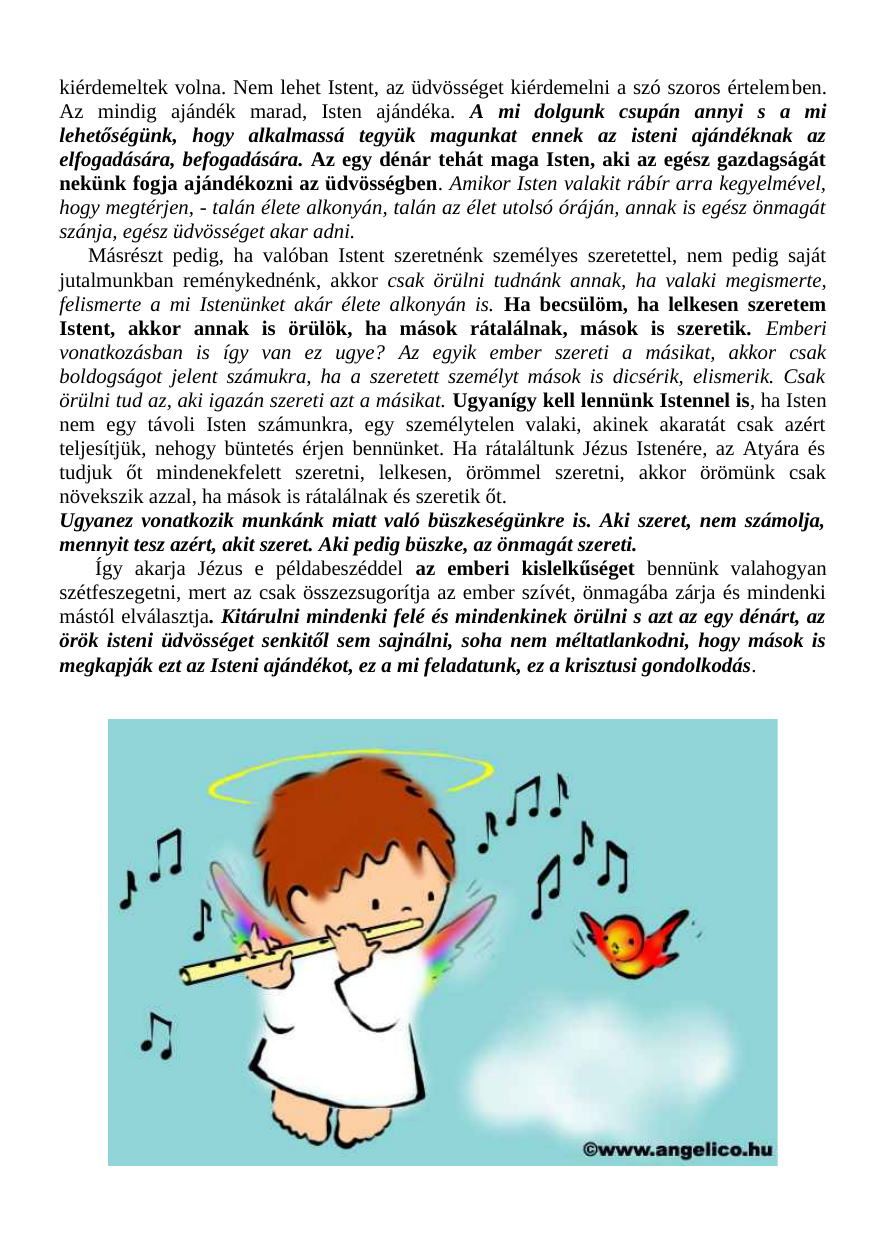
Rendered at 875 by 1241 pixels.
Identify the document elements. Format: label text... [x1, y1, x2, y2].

text Másrészt pedig, ha valóban Istent szeretnénk személyes szeretettel, nem pedig saját jutalmunkban reménykednénk, akkor csak örülni tudnánk annak, ha valaki megismerte, felismerte a mi Istenünket akár élete alkonyán is. Ha becsülöm, ha lelkesen szeretem Istent, akkor annak is örülök, ha mások rátalálnak, mások is szeretik. Emberi vonatkozásban is így van ez ugye? Az egyik ember szereti a másikat, akkor csak boldogságot jelent számukra, ha a szeretett személyt mások is dicsérik, elismerik. Csak örülni tud az, aki igazán szereti azt a másikat. Ugyanígy kell lennünk Istennel is, ha Isten nem egy távoli Isten számunkra, egy személytelen valaki, akinek akaratát csak azért teljesítjük, nehogy büntetés érjen bennünket. Ha rátaláltunk Jézus Istenére, az Atyára és tudjuk őt mindenekfelett szeretni, lelkesen, örömmel szeretni, akkor örömünk csak növekszik azzal, ha mások is rátalálnak és szeretik őt. [59, 243, 827, 508]
text Így akarja Jézus e példabeszéddel az emberi kislelkűséget bennünk valahogyan szétfeszegetni, mert az csak összezsugorítja az ember szívét, önmagába zárja és mindenki mástól elválasztja. Kitárulni mindenki felé és mindenkinek örülni s azt az egy dénárt, az örök isteni üdvösséget senkitől sem sajnálni, soha nem méltatlankodni, hogy mások is megkapják ezt az Isteni ajándékot, ez a mi feladatunk, ez a krisztusi gondolkodás. [59, 556, 827, 677]
picture [108, 719, 778, 1166]
text Ugyanez vonatkozik munkánk miatt való büszkeségünkre is. Aki szeret, nem számolja, mennyit tesz azért, akit szeret. Aki pedig büszke, az önmagát szereti. [59, 508, 827, 556]
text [59, 75, 827, 243]
